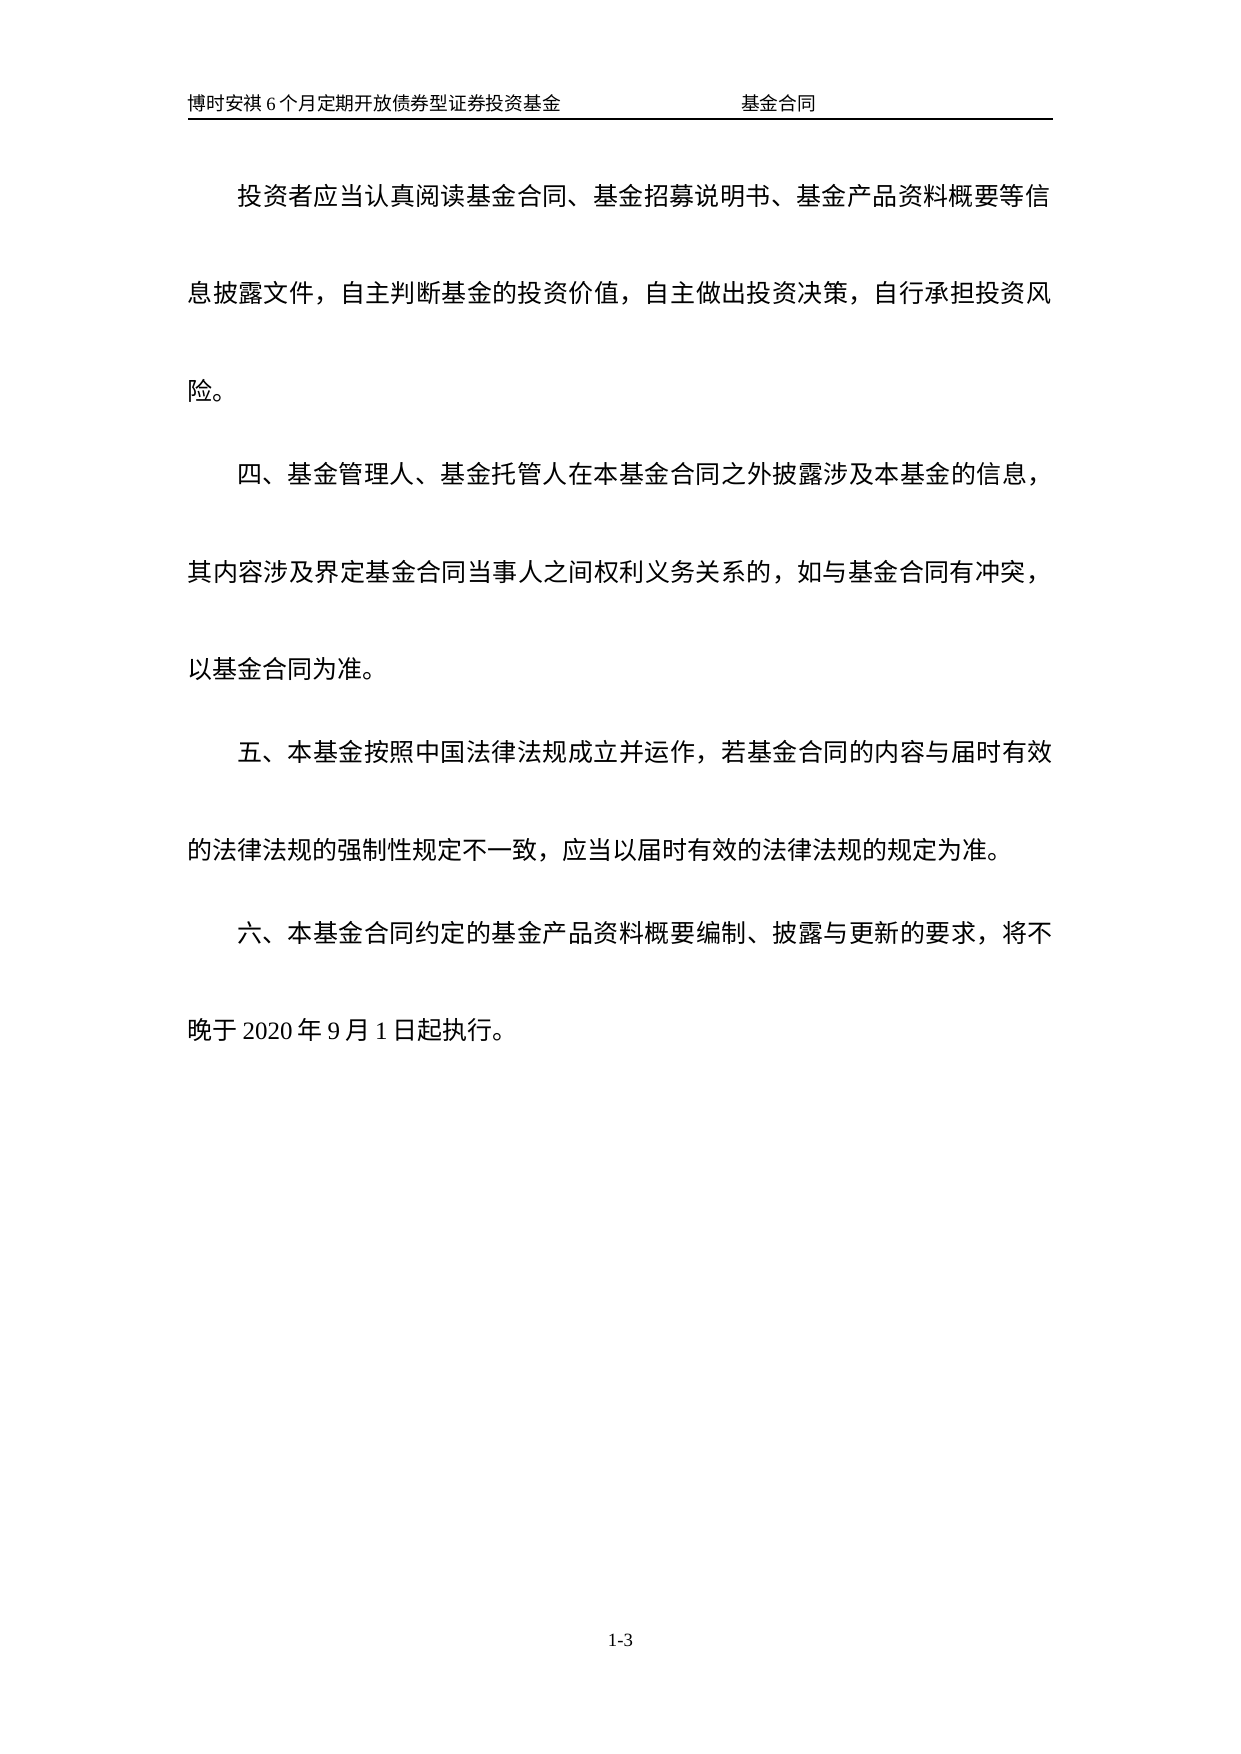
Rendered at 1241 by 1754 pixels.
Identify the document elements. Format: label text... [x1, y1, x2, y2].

list 本基金合同约定的基金产品资料概要编制、披露与更新的要求，将不晚于2020年9月1日起执行。 [187, 899, 1053, 1061]
text 投资者应当认真阅读基金合同、基金招募说明书、基金产品资料概要等信息披露文件，自主判断基金的投资价值，自主做出投资决策，自行承担投资风险。 [187, 162, 1053, 422]
list 本基金按照中国法律法规成立并运作，若基金合同的内容与届时有效的法律法规的强制性规定不一致，应当以届时有效的法律法规的规定为准。 [187, 718, 1053, 881]
list 基金管理人、基金托管人在本基金合同之外披露涉及本基金的信息，其内容涉及界定基金合同当事人之间权利义务关系的，如与基金合同有冲突，以基金合同为准。 [187, 440, 1053, 700]
